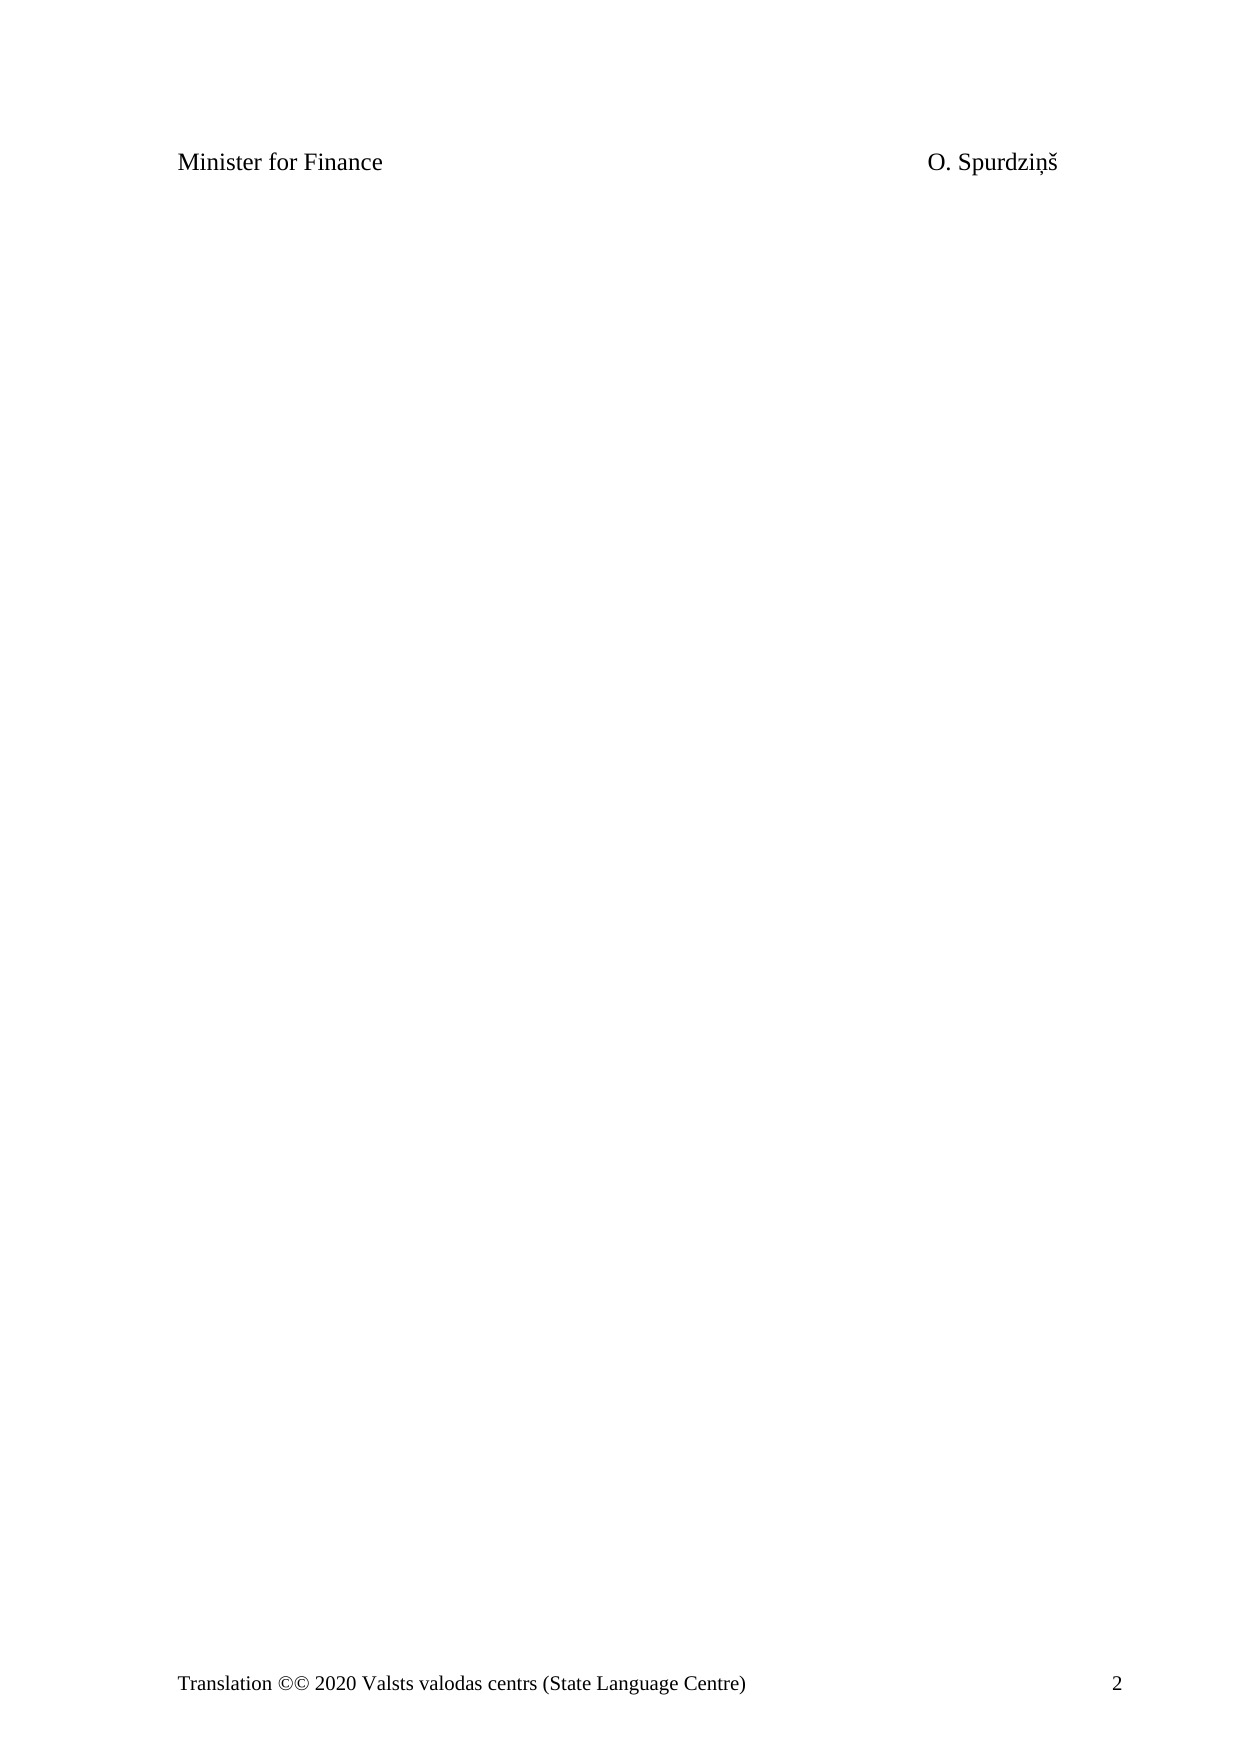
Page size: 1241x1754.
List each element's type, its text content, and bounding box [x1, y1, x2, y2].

text Minister for Finance O. Spurdziņš [177, 147, 1122, 176]
